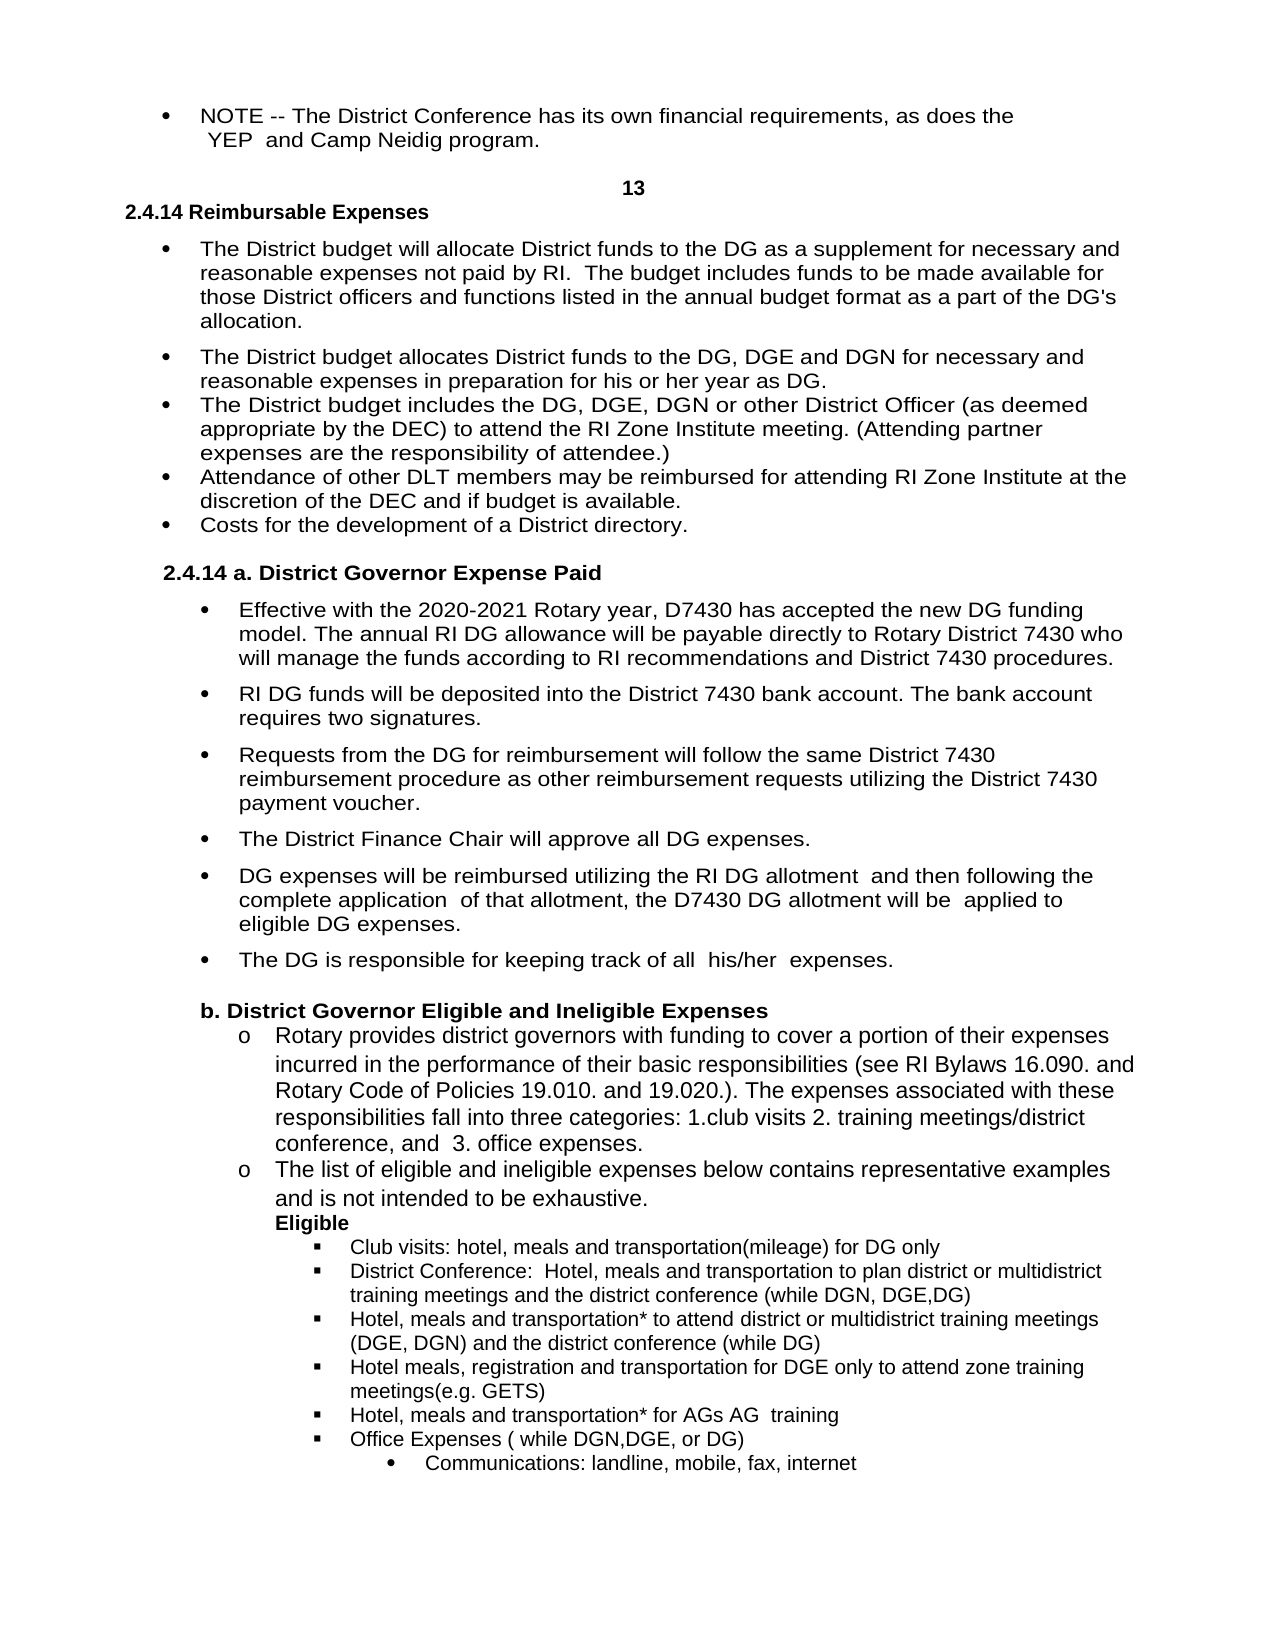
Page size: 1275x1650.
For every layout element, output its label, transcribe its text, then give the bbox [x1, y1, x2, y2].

text 2.4.14 Reimbursable Expenses [125, 200, 1142, 224]
list The DG is responsible for keeping track of all his/her expenses. [201, 948, 1142, 972]
list Rotary provides district governors with funding to cover a portion of their expenses incurred in the performance of their basic responsibilities (see RI Bylaws 16.090. and Rotary Code of Policies 19.010. and 19.020.). The expenses associated with these responsibilities fall into three categories: 1.club visits 2. training meetings/district conference, and 3. office expenses. [237, 1022, 1142, 1156]
list Hotel, meals and transportation* to attend district or multidistrict training meetings (DGE, DGN) and the district conference (while DG) [312, 1307, 1142, 1355]
list Costs for the development of a District directory. [162, 513, 1142, 537]
list The list of eligible and ineligible expenses below contains representative examples and is not intended to be exhaustive. [237, 1156, 1142, 1211]
list Communications: landline, mobile, fax, internet [387, 1451, 1142, 1475]
list Club visits: hotel, meals and transportation(mileage) for DG only [312, 1235, 1142, 1259]
text YEP and Camp Neidig program. [162, 128, 1142, 152]
list District Conference: Hotel, meals and transportation to plan district or multidistrict training meetings and the district conference (while DGN, DGE,DG) [312, 1259, 1142, 1307]
list The District Finance Chair will approve all DG expenses. [201, 827, 1142, 851]
text Eligible [275, 1211, 1142, 1235]
list The District budget includes the DG, DGE, DGN or other District Officer (as deemed appropriate by the DEC) to attend the RI Zone Institute meeting. (Attending partner expenses are the responsibility of attendee.) [162, 393, 1142, 465]
list The District budget will allocate District funds to the DG as a supplement for necessary and reasonable expenses not paid by RI. The budget includes funds to be made available for those District officers and functions listed in the annual budget format as a part of the DG's allocation. [162, 237, 1142, 332]
text 2.4.14 a. District Governor Expense Paid [125, 561, 1142, 585]
list NOTE -- The District Conference has its own financial requirements, as does the [162, 104, 1142, 128]
list Effective with the 2020-2021 Rotary year, D7430 has accepted the new DG funding model. The annual RI DG allowance will be payable directly to Rotary District 7430 who will manage the funds according to RI recommendations and District 7430 procedures. [201, 597, 1142, 669]
list The District budget allocates District funds to the DG, DGE and DGN for necessary and reasonable expenses in preparation for his or her year as DG. [162, 345, 1142, 393]
list RI DG funds will be deposited into the District 7430 bank account. The bank account requires two signatures. [201, 682, 1142, 730]
text b. District Governor Eligible and Ineligible Expenses [125, 998, 1142, 1022]
list Office Expenses ( while DGN,DGE, or DG) [312, 1427, 1142, 1451]
list Requests from the DG for reimbursement will follow the same District 7430 reimbursement procedure as other reimbursement requests utilizing the District 7430 payment voucher. [201, 742, 1142, 814]
list Attendance of other DLT members may be reimbursed for attending RI Zone Institute at the discretion of the DEC and if budget is available. [162, 465, 1142, 513]
list DG expenses will be reimbursed utilizing the RI DG allotment and then following the complete application of that allotment, the D7430 DG allotment will be applied to eligible DG expenses. [201, 863, 1142, 936]
list Hotel, meals and transportation* for AGs AG training [312, 1403, 1142, 1427]
text 13 [125, 176, 1142, 200]
list Hotel meals, registration and transportation for DGE only to attend zone training meetings(e.g. GETS) [312, 1355, 1142, 1403]
